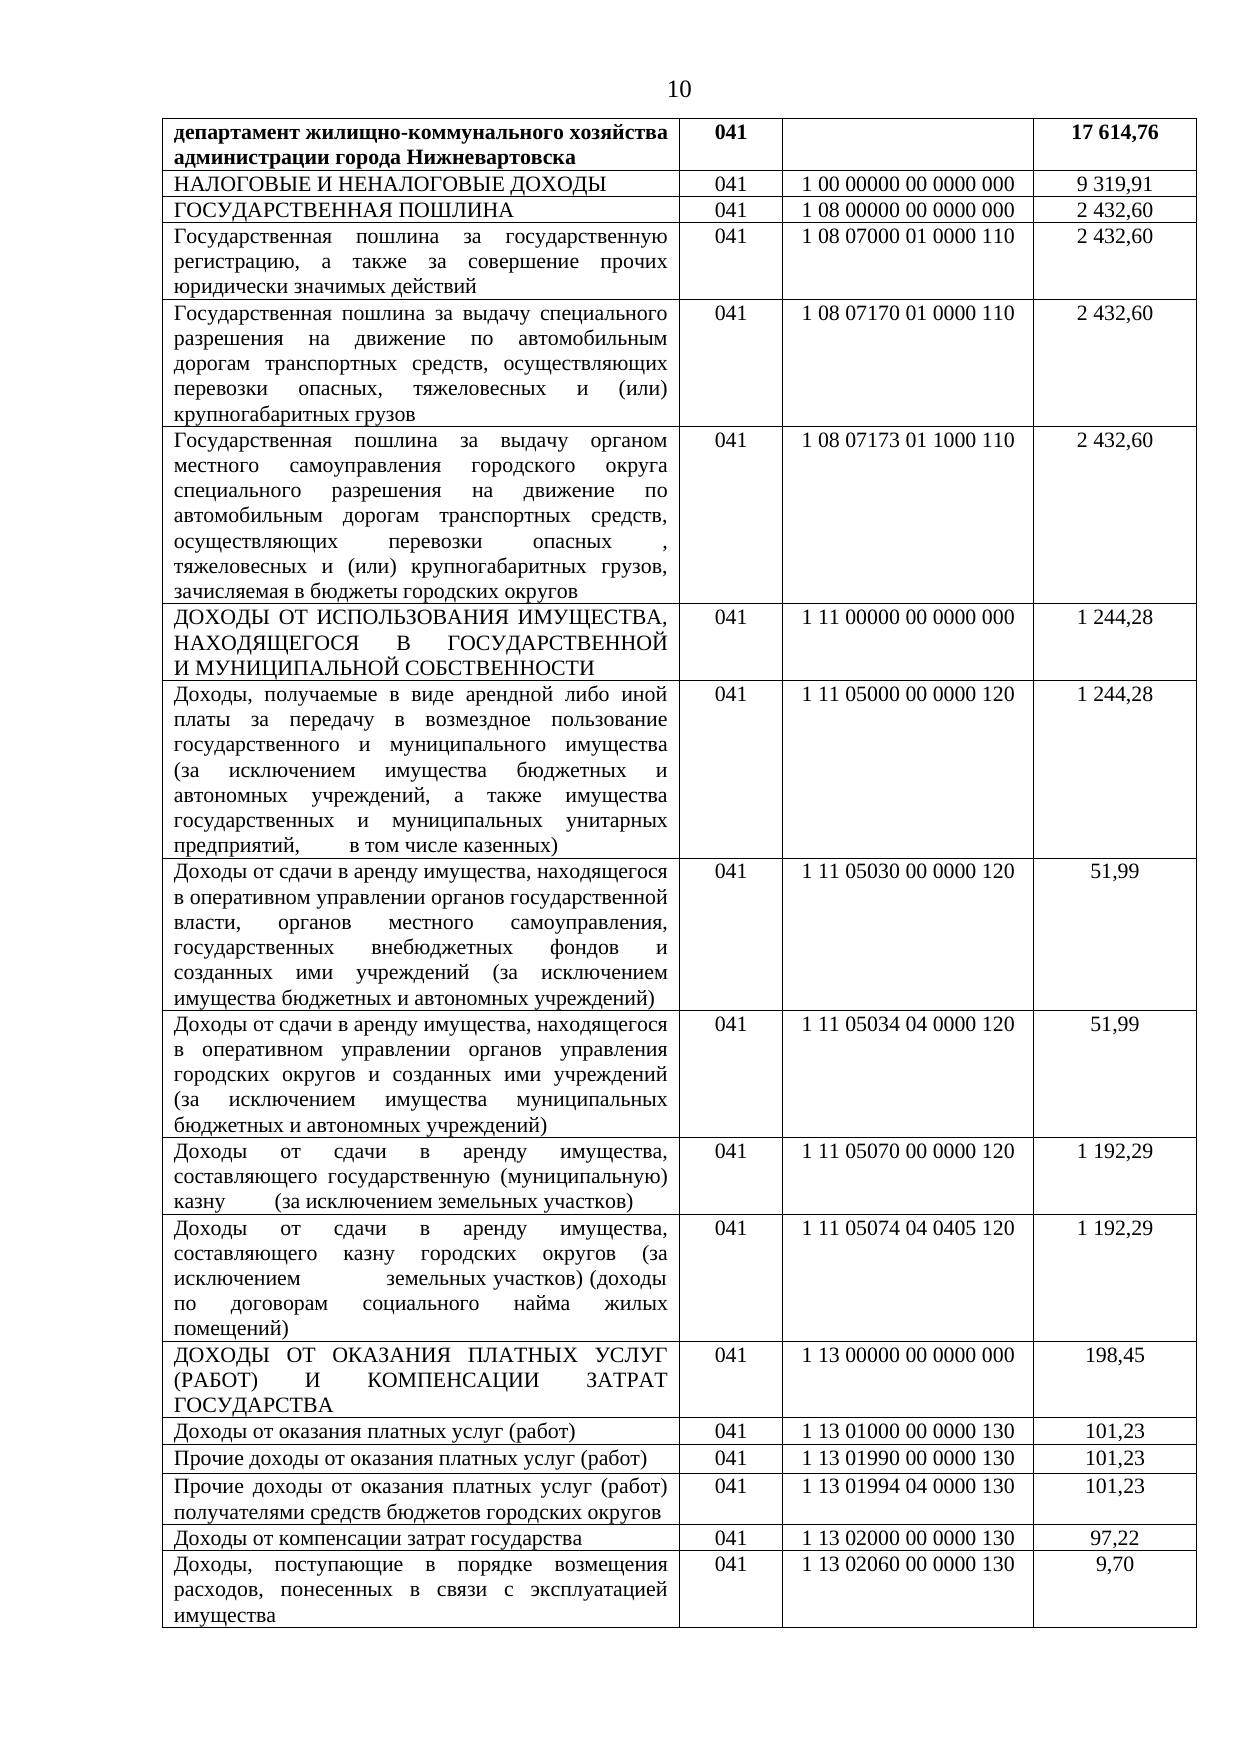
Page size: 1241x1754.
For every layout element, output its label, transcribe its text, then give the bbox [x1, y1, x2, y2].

table_cell 17 614,76 [1034, 119, 1196, 169]
table_cell НАЛОГОВЫЕ И НЕНАЛОГОВЫЕ ДОХОДЫ [163, 171, 679, 196]
table_cell 2 432,60 [1034, 223, 1196, 299]
table_cell 041 [680, 681, 782, 857]
table_cell 2 432,60 [1034, 427, 1196, 603]
table_cell 1 11 05030 00 0000 120 [783, 859, 1033, 1010]
table_cell 2 432,60 [1034, 197, 1196, 222]
table_cell Прочие доходы от оказания платных услуг (работ) [163, 1445, 679, 1472]
table_cell 041 [680, 197, 782, 222]
table_cell 1 11 05000 00 0000 120 [783, 681, 1033, 857]
table_cell Государственная пошлина за выдачу специального разрешения на движение по автомобильным дорогам транспортных средств, осуществляющих перевозки опасных, тяжеловесных и (или) крупногабаритных грузов [163, 300, 679, 426]
table_cell 1 13 02000 00 0000 130 [783, 1525, 1033, 1550]
table_cell 041 [680, 119, 782, 169]
table_cell 1 11 05074 04 0405 120 [783, 1215, 1033, 1341]
table_cell 041 [680, 1342, 782, 1417]
table_cell 1 13 00000 00 0000 000 [783, 1342, 1033, 1417]
table_cell 041 [680, 604, 782, 680]
table_cell 1 192,29 [1034, 1138, 1196, 1213]
table_cell 51,99 [1034, 1011, 1196, 1137]
table_cell 1 244,28 [1034, 604, 1196, 680]
table_cell Государственная пошлина за выдачу органом местного самоуправления городского округа специального разрешения на движение по автомобильным дорогам транспортных средств, осуществляющих перевозки опасных , тяжеловесных и (или) крупногабаритных грузов, зачисляемая в бюджеты городских округов [163, 427, 679, 603]
table_cell 1 11 00000 00 0000 000 [783, 604, 1033, 680]
table_cell ДОХОДЫ ОТ ОКАЗАНИЯ ПЛАТНЫХ УСЛУГ (РАБОТ) И КОМПЕНСАЦИИ ЗАТРАТ ГОСУДАРСТВА [163, 1342, 679, 1417]
table_cell 1 08 07173 01 1000 110 [783, 427, 1033, 603]
table_cell 1 08 00000 00 0000 000 [783, 197, 1033, 222]
table_cell 041 [680, 1215, 782, 1341]
table_cell Государственная пошлина за государственную регистрацию, а также за совершение прочих юридически значимых действий [163, 223, 679, 299]
table_cell 041 [680, 300, 782, 426]
table_cell Доходы от сдачи в аренду имущества, составляющего государственную (муниципальную) казну (за исключением земельных участков) [163, 1138, 679, 1213]
table_cell 97,22 [1034, 1525, 1196, 1550]
table_cell 1 192,29 [1034, 1215, 1196, 1341]
table_cell [783, 119, 1033, 169]
table_cell Доходы, получаемые в виде арендной либо иной платы за передачу в возмездное пользование государственного и муниципального имущества (за исключением имущества бюджетных и автономных учреждений, а также имущества государственных и муниципальных унитарных предприятий, в том числе казенных) [163, 681, 679, 857]
table_cell Прочие доходы от оказания платных услуг (работ) получателями средств бюджетов городских округов [163, 1474, 679, 1524]
table_cell 1 08 07170 01 0000 110 [783, 300, 1033, 426]
table_cell 101,23 [1034, 1418, 1196, 1443]
table_cell Доходы, поступающие в порядке возмещения расходов, понесенных в связи с эксплуатацией имущества [163, 1551, 679, 1627]
table_cell 041 [680, 1445, 782, 1472]
table_cell 041 [680, 1525, 782, 1550]
table_cell 041 [680, 1418, 782, 1443]
table_cell 1 13 01994 04 0000 130 [783, 1474, 1033, 1524]
table_cell департамент жилищно-коммунального хозяйства администрации города Нижневартовска [163, 119, 679, 169]
table_cell 041 [680, 859, 782, 1010]
table_cell 1 13 02060 00 0000 130 [783, 1551, 1033, 1627]
table_cell 041 [680, 1011, 782, 1137]
table_cell 041 [680, 223, 782, 299]
table_cell Доходы от сдачи в аренду имущества, находящегося в оперативном управлении органов управления городских округов и созданных ими учреждений (за исключением имущества муниципальных бюджетных и автономных учреждений) [163, 1011, 679, 1137]
table_cell 041 [680, 1551, 782, 1627]
table_cell ДОХОДЫ ОТ ИСПОЛЬЗОВАНИЯ ИМУЩЕСТВА, НАХОДЯЩЕГОСЯ В ГОСУДАРСТВЕННОЙ И МУНИЦИПАЛЬНОЙ СОБСТВЕННОСТИ [163, 604, 679, 680]
table_cell 1 00 00000 00 0000 000 [783, 171, 1033, 196]
table_cell 101,23 [1034, 1474, 1196, 1524]
table_cell 041 [680, 427, 782, 603]
table_cell 041 [680, 1474, 782, 1524]
table_cell 1 11 05034 04 0000 120 [783, 1011, 1033, 1137]
table_cell ГОСУДАРСТВЕННАЯ ПОШЛИНА [163, 197, 679, 222]
table_cell 2 432,60 [1034, 300, 1196, 426]
table_cell 198,45 [1034, 1342, 1196, 1417]
table_cell 1 08 07000 01 0000 110 [783, 223, 1033, 299]
table_cell Доходы от сдачи в аренду имущества, составляющего казну городских округов (за исключением земельных участков) (доходы по договорам социального найма жилых помещений) [163, 1215, 679, 1341]
table_cell 101,23 [1034, 1445, 1196, 1472]
table_cell 1 11 05070 00 0000 120 [783, 1138, 1033, 1213]
table_cell Доходы от оказания платных услуг (работ) [163, 1418, 679, 1443]
table_cell Доходы от сдачи в аренду имущества, находящегося в оперативном управлении органов государственной власти, органов местного самоуправления, государственных внебюджетных фондов и созданных ими учреждений (за исключением имущества бюджетных и автономных учреждений) [163, 859, 679, 1010]
table_cell Доходы от компенсации затрат государства [163, 1525, 679, 1550]
table_cell 1 13 01990 00 0000 130 [783, 1445, 1033, 1472]
table_cell 9 319,91 [1034, 171, 1196, 196]
table_cell 1 13 01000 00 0000 130 [783, 1418, 1033, 1443]
table_cell 1 244,28 [1034, 681, 1196, 857]
table_cell 9,70 [1034, 1551, 1196, 1627]
table_cell 041 [680, 1138, 782, 1213]
table_cell 51,99 [1034, 859, 1196, 1010]
table_cell 041 [680, 171, 782, 196]
